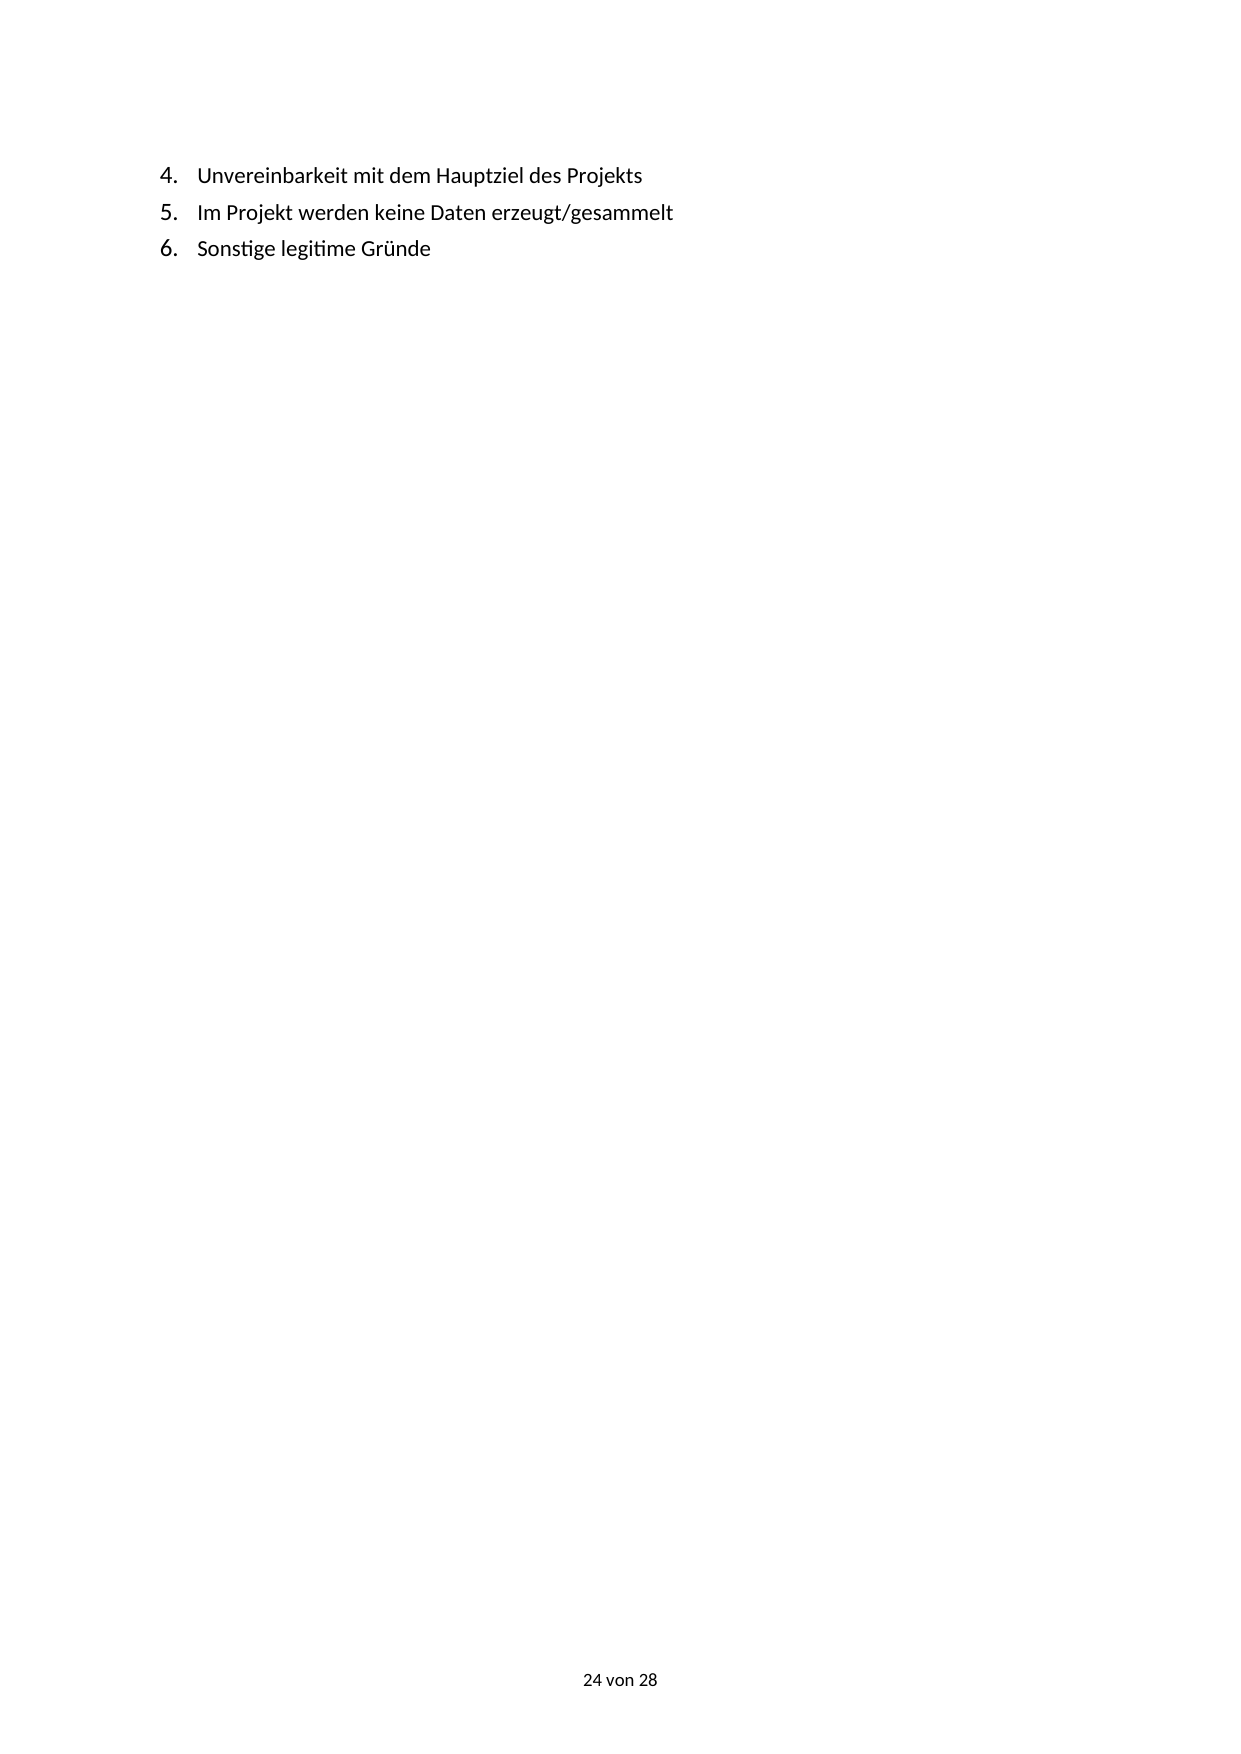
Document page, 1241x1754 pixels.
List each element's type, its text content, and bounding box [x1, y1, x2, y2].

list Im Projekt werden keine Daten erzeugt/gesammelt [159, 196, 1081, 227]
list Unvereinbarkeit mit dem Hauptziel des Projekts [159, 159, 1081, 190]
list Sonstige legitime Gründe [159, 233, 1081, 263]
